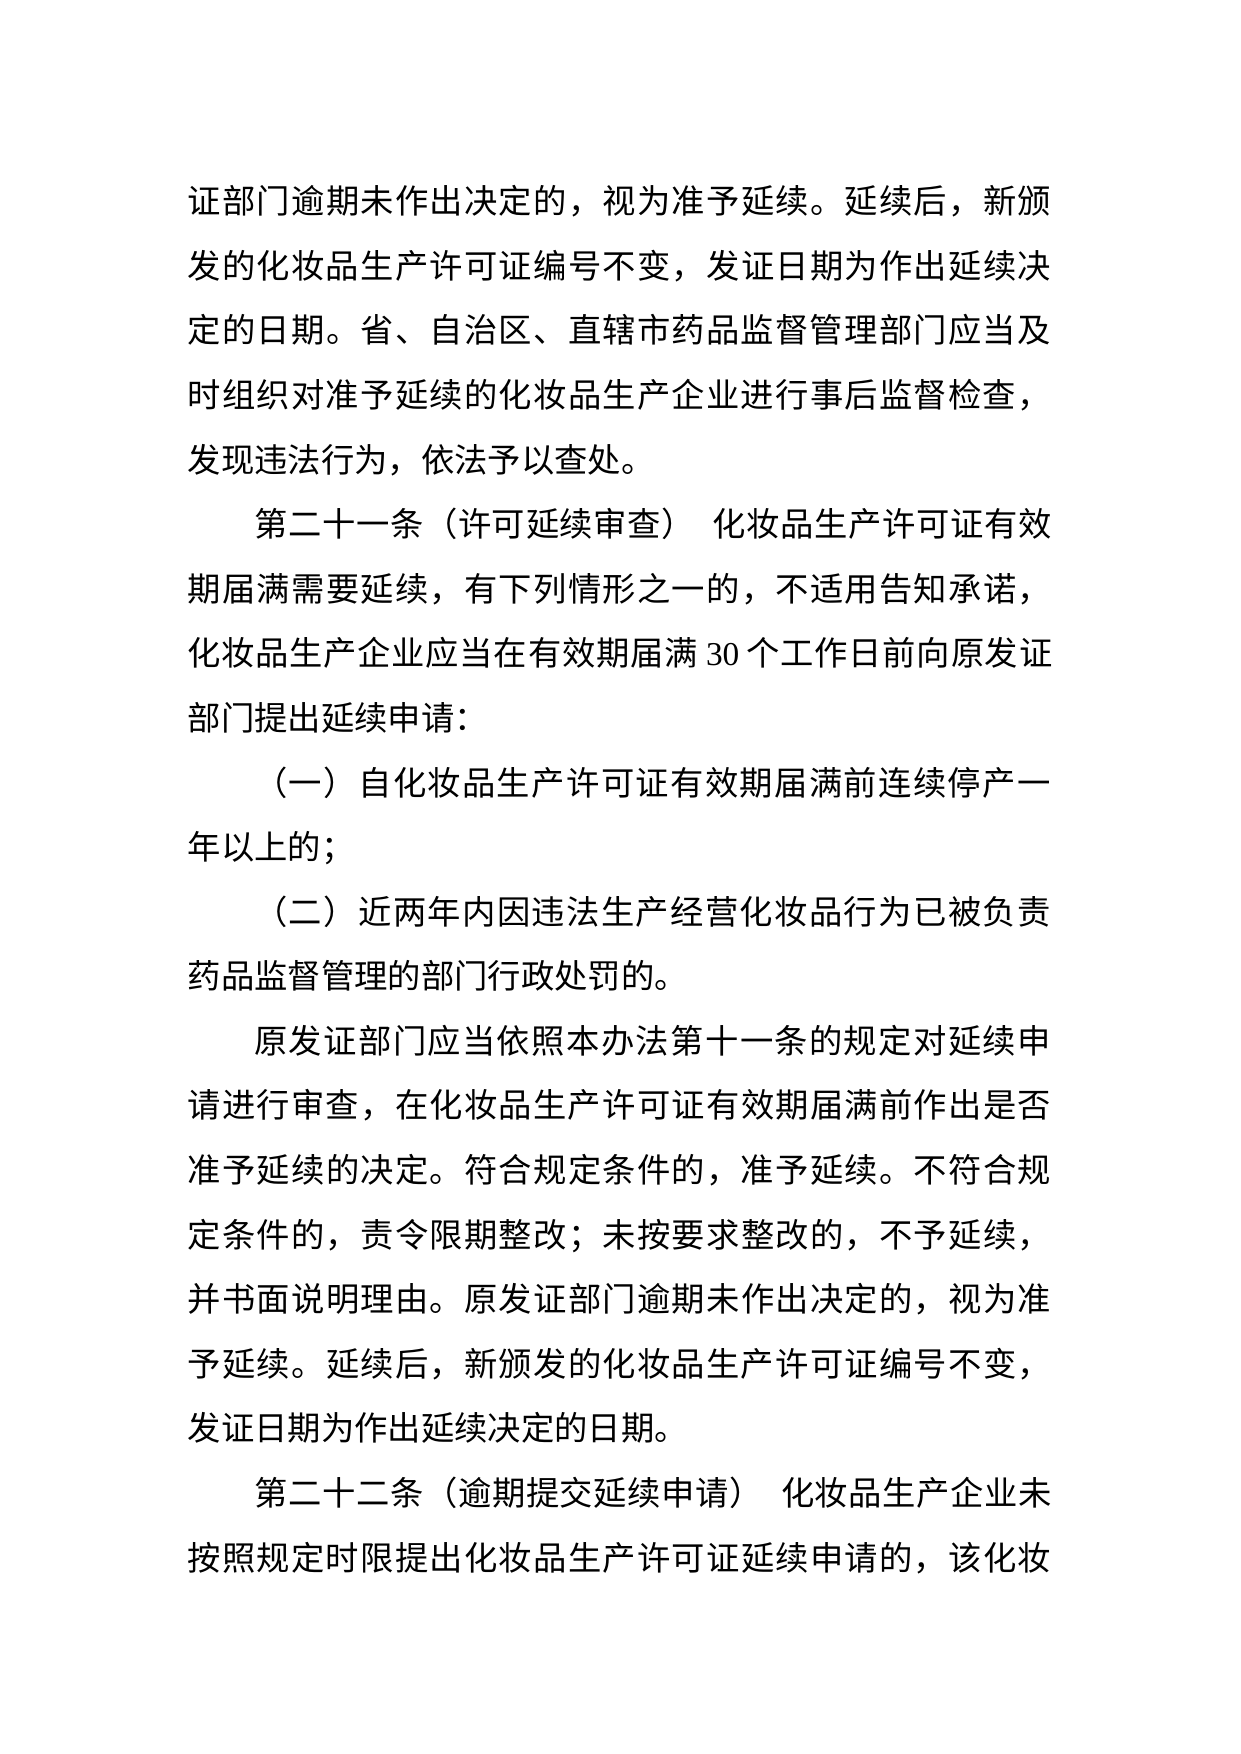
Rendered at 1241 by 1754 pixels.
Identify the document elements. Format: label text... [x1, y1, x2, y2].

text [187, 162, 1053, 485]
text 第二十一条（许可延续审查） 化妆品生产许可证有效期届满需要延续，有下列情形之一的，不适用告知承诺，化妆品生产企业应当在有效期届满30个工作日前向原发证部门提出延续申请： [187, 485, 1053, 743]
text 原发证部门应当依照本办法第十一条的规定对延续申请进行审查，在化妆品生产许可证有效期届满前作出是否准予延续的决定。符合规定条件的，准予延续。不符合规定条件的，责令限期整改；未按要求整改的，不予延续，并书面说明理由。原发证部门逾期未作出决定的，视为准予延续。延续后，新颁发的化妆品生产许可证编号不变，发证日期为作出延续决定的日期。 [187, 1002, 1053, 1454]
text （一）自化妆品生产许可证有效期届满前连续停产一年以上的； [187, 743, 1053, 872]
text （二）近两年内因违法生产经营化妆品行为已被负责药品监督管理的部门行政处罚的。 [187, 872, 1053, 1002]
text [187, 1454, 1053, 1583]
